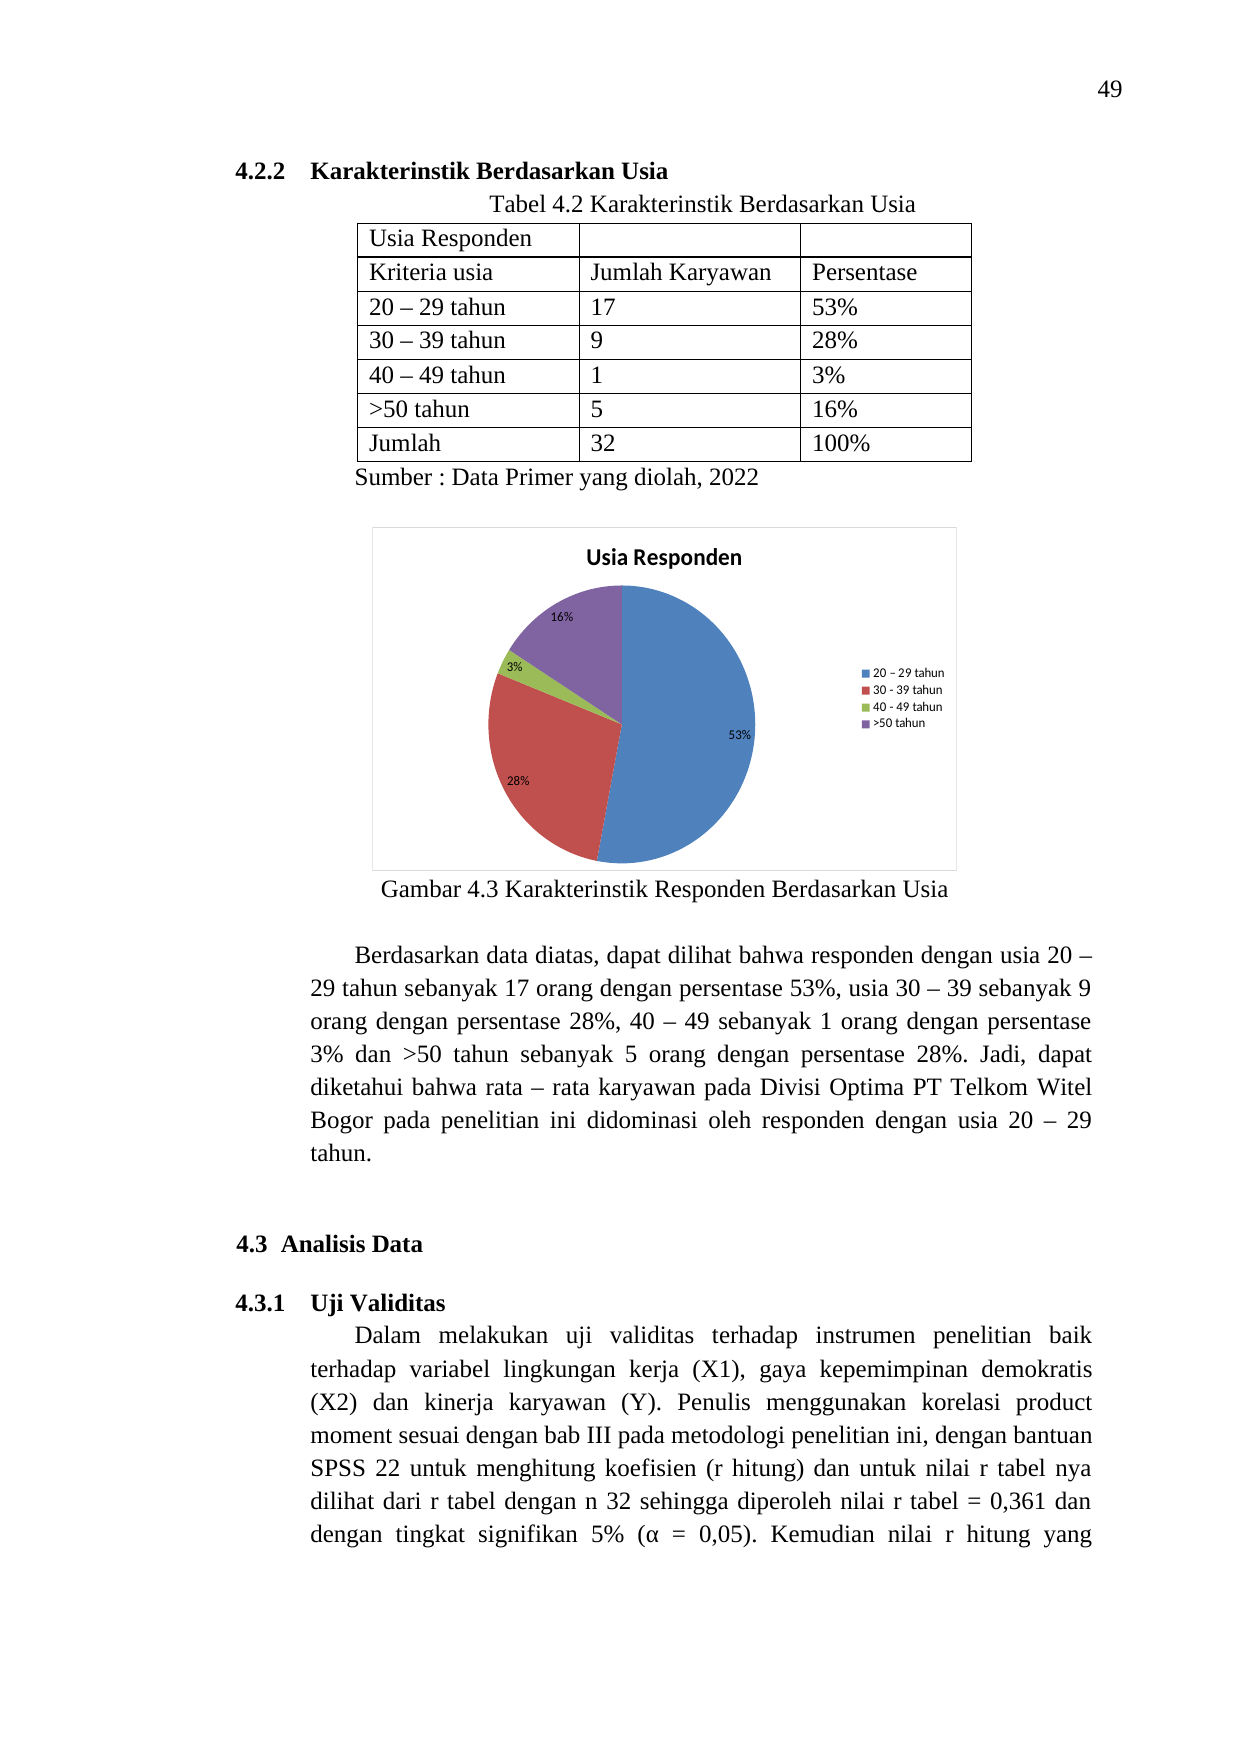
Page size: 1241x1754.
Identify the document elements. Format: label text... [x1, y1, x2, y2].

text Analisis Data [236, 1229, 1093, 1258]
list Sumber : Data Primer yang diolah, 2022 [354, 462, 1122, 491]
table_cell 32 [580, 428, 800, 461]
list Gambar 4.3 Karakterinstik Responden Berdasarkan Usia [236, 874, 1093, 903]
table_cell 3% [801, 360, 971, 393]
table_header [801, 224, 971, 256]
table_header Usia Responden [358, 224, 579, 256]
table_cell Kriteria usia [358, 258, 579, 291]
table_cell 53% [801, 292, 971, 324]
table_cell 9 [580, 326, 800, 359]
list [310, 1321, 1093, 1547]
table_cell 16% [801, 394, 971, 427]
list Berdasarkan data diatas, dapat dilihat bahwa responden dengan usia 20 – 29 tahun sebanyak 17 orang dengan persentase 53%, usia 30 – 39 sebanyak 9 orang dengan persentase 28%, 40 – 49 sebanyak 1 orang dengan persentase 3% dan >50 tahun sebanyak 5 orang dengan persentase 28%. Jadi, dapat diketahui bahwa rata – rata karyawan pada Divisi Optima PT Telkom Witel Bogor pada penelitian ini didominasi oleh responden dengan usia 20 – 29 tahun. [310, 940, 1093, 1167]
table_cell Jumlah Karyawan [580, 258, 800, 291]
table_cell 20 – 29 tahun [358, 292, 579, 324]
table_cell 100% [801, 428, 971, 461]
table_cell 40 – 49 tahun [358, 360, 579, 393]
table_cell 17 [580, 292, 800, 324]
table_cell Persentase [801, 258, 971, 291]
list Tabel 4.2 Karakterinstik Berdasarkan Usia [312, 189, 1093, 218]
table_cell 5 [580, 394, 800, 427]
table_cell 1 [580, 360, 800, 393]
table_cell >50 tahun [358, 394, 579, 427]
table_cell Jumlah [358, 428, 579, 461]
table_header [580, 224, 800, 256]
table_cell 28% [801, 326, 971, 359]
list Karakterinstik Berdasarkan Usia [235, 156, 1093, 185]
list Uji Validitas [235, 1288, 1093, 1316]
table_cell 30 – 39 tahun [358, 326, 579, 359]
